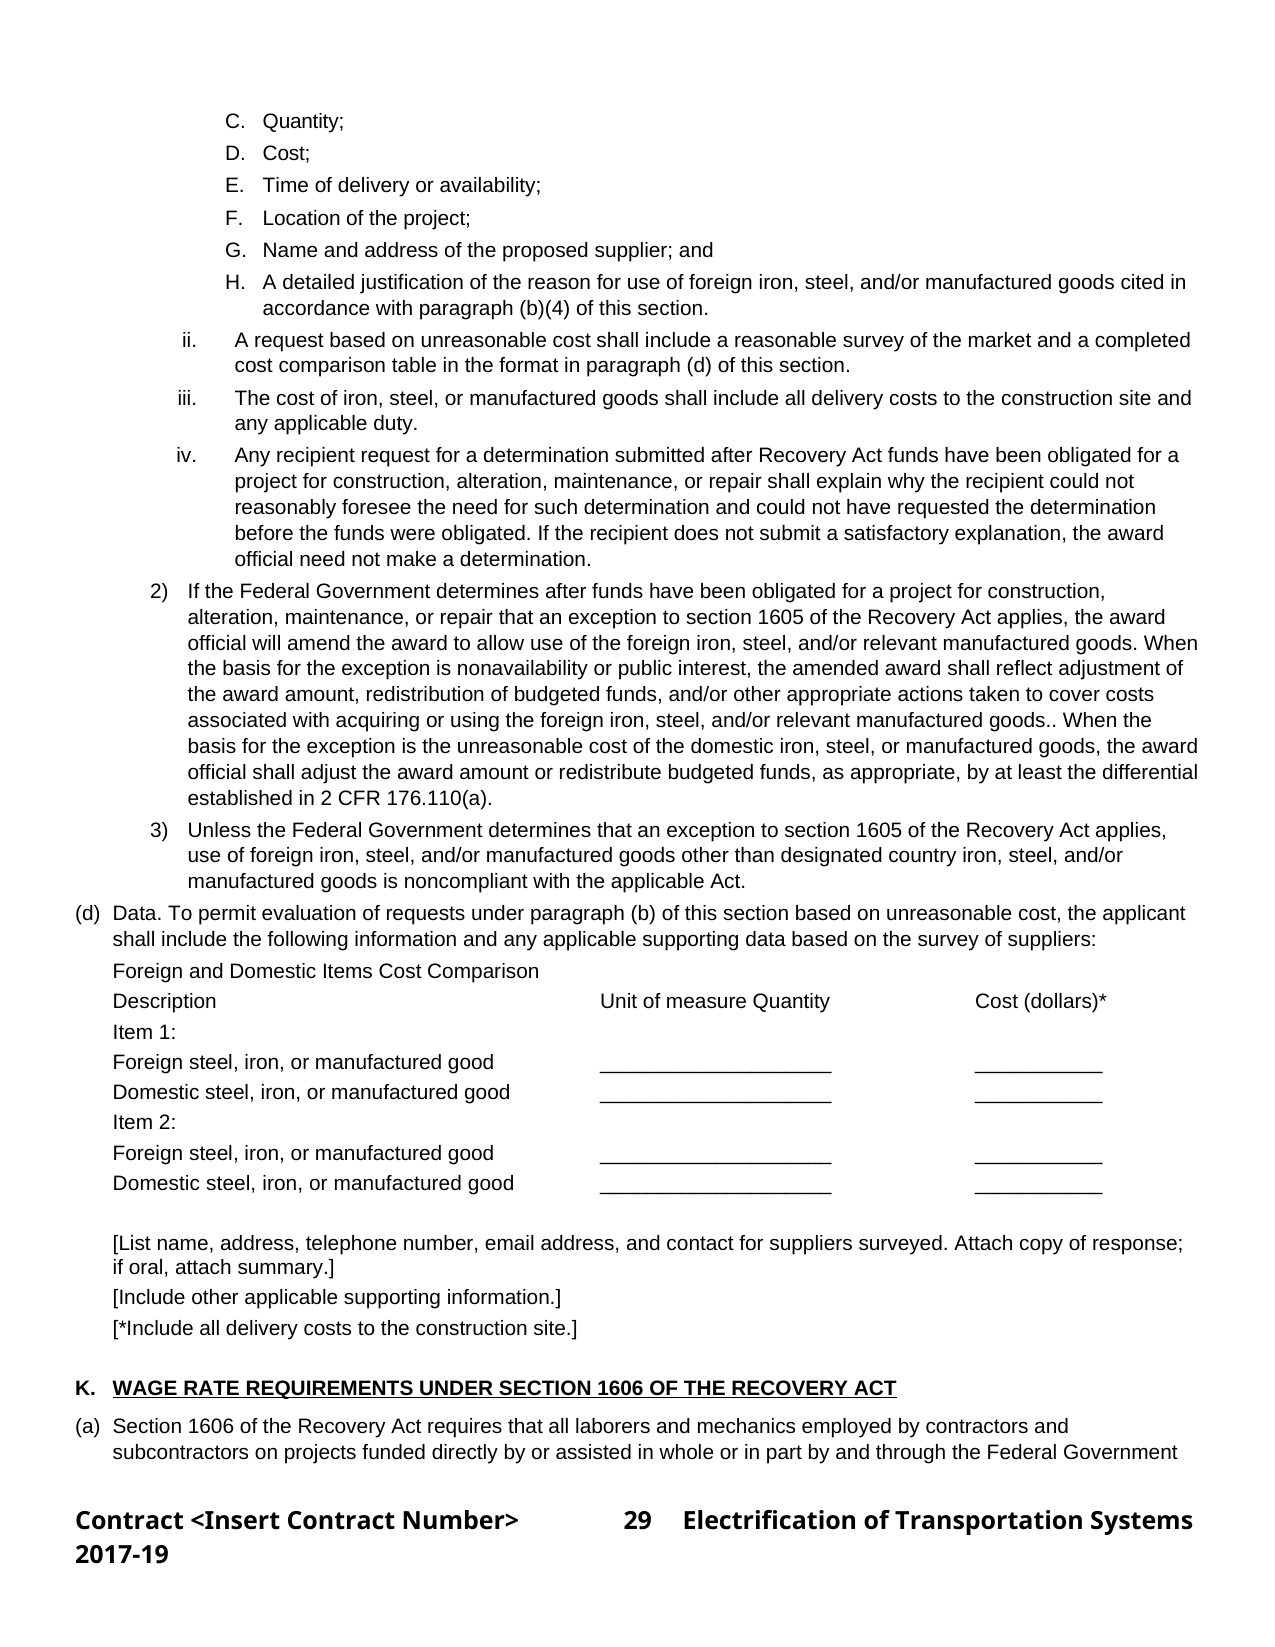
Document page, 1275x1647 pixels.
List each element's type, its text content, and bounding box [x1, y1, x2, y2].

list If the Federal Government determines after funds have been obligated for a project for construction, alteration, maintenance, or repair that an exception to section 1605 of the Recovery Act applies, the award official will amend the award to allow use of the foreign iron, steel, and/or relevant manufactured goods. When the basis for the exception is nonavailability or public interest, the amended award shall reflect adjustment of the award amount, redistribution of budgeted funds, and/or other appropriate actions taken to cover costs associated with acquiring or using the foreign iron, steel, and/or relevant manufactured goods.. When the basis for the exception is the unreasonable cost of the domestic iron, steel, or manufactured goods, the award official shall adjust the award amount or redistribute budgeted funds, as appropriate, by at least the differential established in 2 CFR 176.110(a). [150, 579, 1200, 809]
list Any recipient request for a determination submitted after Recovery Act funds have been obligated for a project for construction, alteration, maintenance, or repair shall explain why the recipient could not reasonably foresee the need for such determination and could not have requested the determination before the funds were obligated. If the recipient does not submit a satisfactory explanation, the award official need not make a determination. [197, 443, 1200, 571]
text Foreign steel, iron, or manufactured good ____________________ ___________ [112, 1140, 1200, 1164]
list Unless the Federal Government determines that an exception to section 1605 of the Recovery Act applies, use of foreign iron, steel, and/or manufactured goods other than designated country iron, steel, and/or manufactured goods is noncompliant with the applicable Act. [150, 817, 1200, 893]
list Name and address of the proposed supplier; and [225, 237, 1200, 261]
list Data. To permit evaluation of requests under paragraph (b) of this section based on unreasonable cost, the applicant shall include the following information and any applicable supporting data based on the survey of suppliers: [75, 901, 1200, 951]
text Item 1: [75, 1019, 1200, 1043]
list The cost of iron, steel, or manufactured goods shall include all delivery costs to the construction site and any applicable duty. [197, 385, 1200, 435]
text Domestic steel, iron, or manufactured good ____________________ ___________ [112, 1171, 1200, 1194]
list Location of the project; [225, 205, 1200, 229]
text [Include other applicable supporting information.] [112, 1285, 1200, 1309]
list Quantity; [225, 109, 1200, 133]
text Foreign steel, iron, or manufactured good ____________________ ___________ [112, 1050, 1200, 1074]
text Domestic steel, iron, or manufactured good ____________________ ___________ [112, 1080, 1200, 1104]
text Description Unit of measure Quantity Cost (dollars)* [75, 989, 1200, 1013]
text [*Include all delivery costs to the construction site.] [112, 1315, 1200, 1339]
text Foreign and Domestic Items Cost Comparison [75, 959, 1200, 983]
list Cost; [225, 141, 1200, 165]
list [75, 1414, 1200, 1464]
text Item 2: [75, 1110, 1200, 1134]
list A request based on unreasonable cost shall include a reasonable survey of the market and a completed cost comparison table in the format in paragraph (d) of this section. [197, 327, 1200, 377]
list WAGE RATE REQUIREMENTS UNDER SECTION 1606 OF THE RECOVERY ACT [75, 1376, 1200, 1400]
list Time of delivery or availability; [225, 173, 1200, 197]
text [List name, address, telephone number, email address, and contact for suppliers surveyed. Attach copy of response; if oral, attach summary.] [112, 1231, 1200, 1279]
list A detailed justification of the reason for use of foreign iron, steel, and/or manufactured goods cited in accordance with paragraph (b)(4) of this section. [225, 269, 1200, 319]
